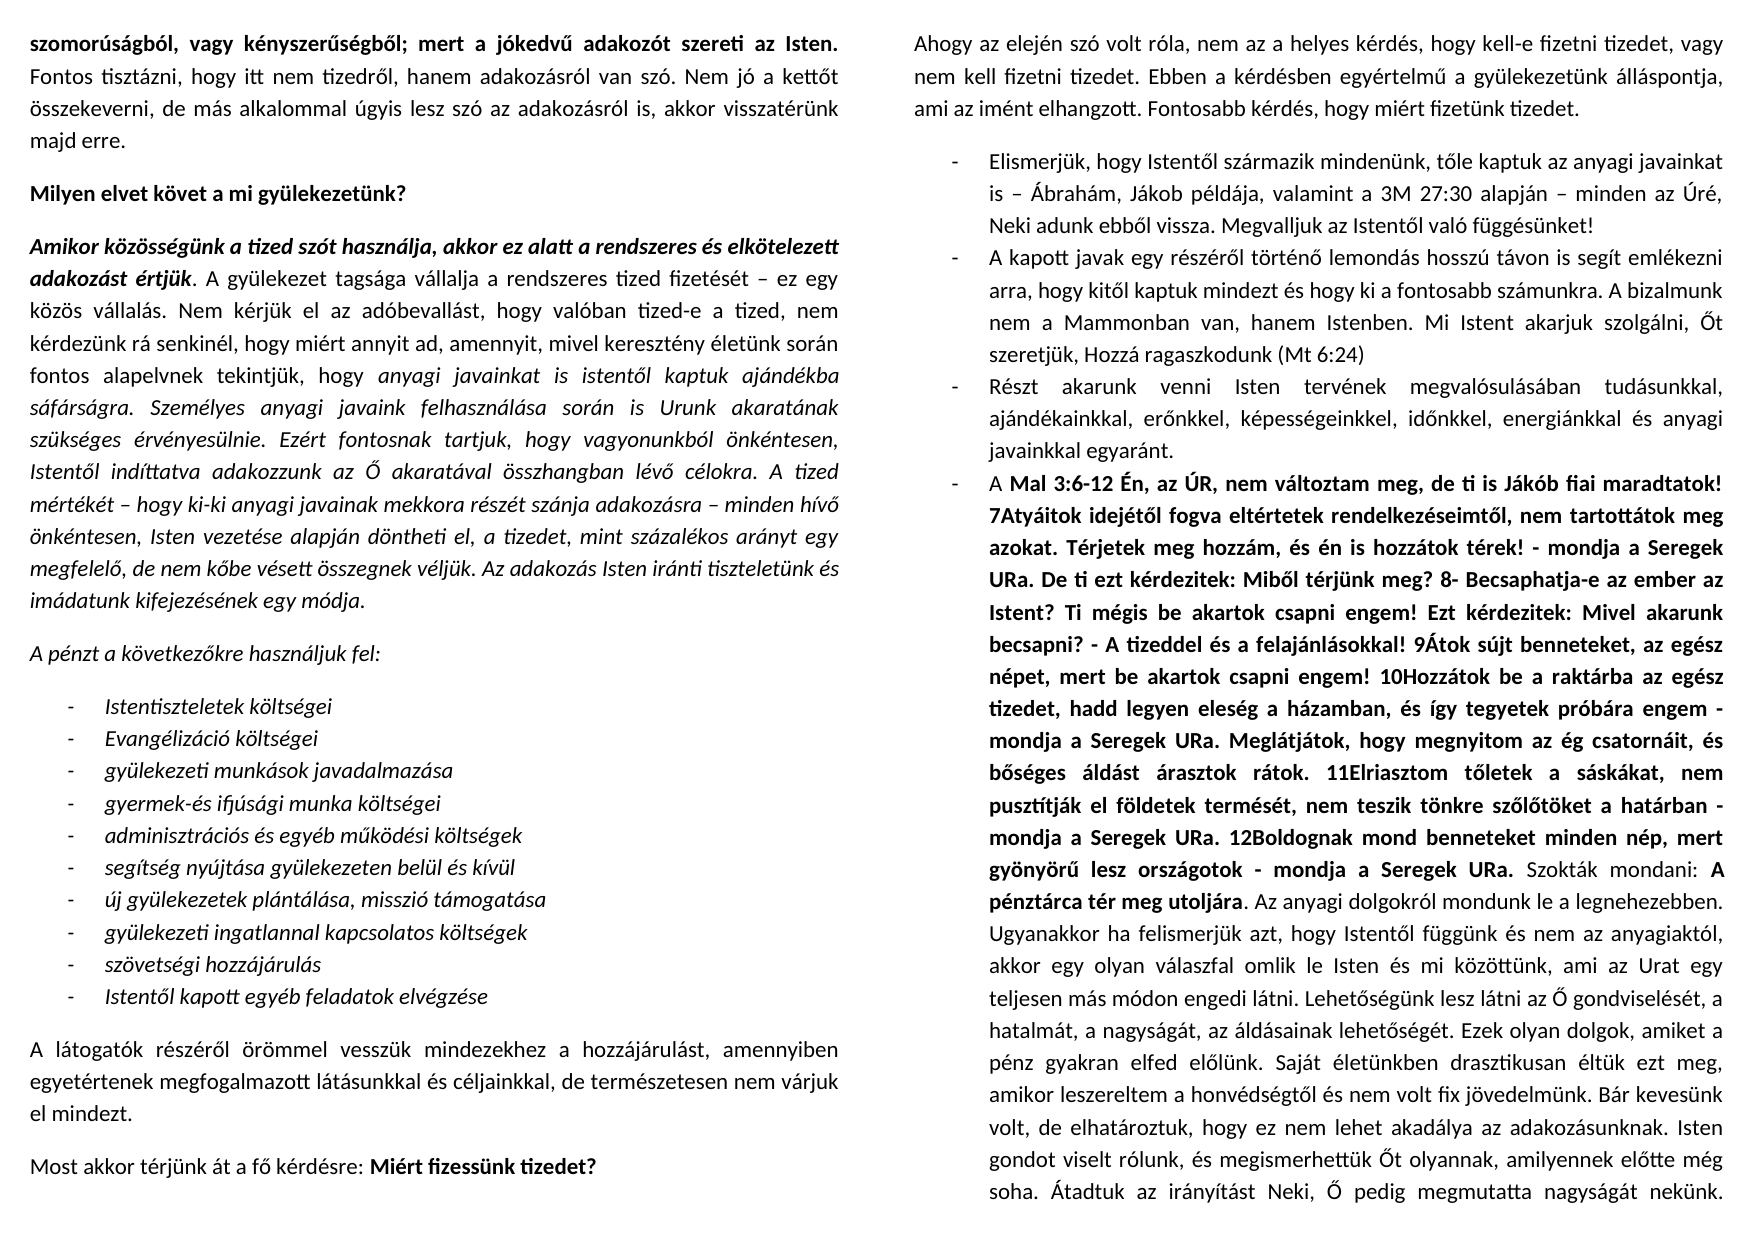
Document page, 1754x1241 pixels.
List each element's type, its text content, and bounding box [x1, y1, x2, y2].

text Amikor közösségünk a tized szót használja, akkor ez alatt a rendszeres és elkötelezett adakozást értjük. A gyülekezet tagsága vállalja a rendszeres tized fizetését – ez egy közös vállalás. Nem kérjük el az adóbevallást, hogy valóban tized-e a tized, nem kérdezünk rá senkinél, hogy miért annyit ad, amennyit, mivel keresztény életünk során fontos alapelvnek tekintjük, hogy anyagi javainkat is istentől kaptuk ajándékba sáfárságra. Személyes anyagi javaink felhasználása során is Urunk akaratának szükséges érvényesülnie. Ezért fontosnak tartjuk, hogy vagyonunkból önkéntesen, Istentől indíttatva adakozzunk az Ő akaratával összhangban lévő célokra. A tized mértékét – hogy ki-ki anyagi javainak mekkora részét szánja adakozásra – minden hívő önkéntesen, Isten vezetése alapján döntheti el, a tizedet, mint százalékos arányt egy megfelelő, de nem kőbe vésett összegnek véljük. Az adakozás Isten iránti tiszteletünk és imádatunk kifejezésének egy módja. [29, 232, 840, 614]
text Milyen elvet követ a mi gyülekezetünk? [29, 179, 840, 207]
text A látogatók részéről örömmel vesszük mindezekhez a hozzájárulást, amennyiben egyetértenek megfogalmazott látásunkkal és céljainkkal, de természetesen nem várjuk el mindezt. [29, 1035, 840, 1127]
list adminisztrációs és egyéb működési költségek [67, 821, 840, 849]
list gyülekezeti ingatlannal kapcsolatos költségek [67, 918, 840, 946]
list szövetségi hozzájárulás [67, 950, 840, 978]
list Részt akarunk venni Isten tervének megvalósulásában tudásunkkal, ajándékainkkal, erőnkkel, képességeinkkel, időnkkel, energiánkkal és anyagi javainkkal egyaránt. [951, 372, 1724, 465]
list segítség nyújtása gyülekezeten belül és kívül [67, 853, 840, 881]
list gyülekezeti munkások javadalmazása [67, 757, 840, 785]
text A pénzt a következőkre használjuk fel: [29, 639, 840, 667]
list új gyülekezetek plántálása, misszió támogatása [67, 885, 840, 913]
text Most akkor térjünk át a fő kérdésre: Miért fizessünk tizedet? [29, 1152, 840, 1180]
list Evangélizáció költségei [67, 724, 840, 752]
list Elismerjük, hogy Istentől származik mindenünk, tőle kaptuk az anyagi javainkat is – Ábrahám, Jákob példája, valamint a 3M 27:30 alapján – minden az Úré, Neki adunk ebből vissza. Megvalljuk az Istentől való függésünket! [951, 147, 1724, 239]
list Istentől kapott egyéb feladatok elvégzése [67, 982, 840, 1010]
list Istentiszteletek költségei [67, 692, 840, 720]
text Ahogy az elején szó volt róla, nem az a helyes kérdés, hogy kell-e fizetni tizedet, vagy nem kell fizetni tizedet. Ebben a kérdésben egyértelmű a gyülekezetünk álláspontja, ami az imént elhangzott. Fontosabb kérdés, hogy miért fizetünk tizedet. [914, 29, 1724, 122]
list gyermek-és ifjúsági munka költségei [67, 789, 840, 817]
list A kapott javak egy részéről történő lemondás hosszú távon is segít emlékezni arra, hogy kitől kaptuk mindezt és hogy ki a fontosabb számunkra. A bizalmunk nem a Mammonban van, hanem Istenben. Mi Istent akarjuk szolgálni, Őt szeretjük, Hozzá ragaszkodunk (Mt 6:24) [951, 243, 1724, 368]
